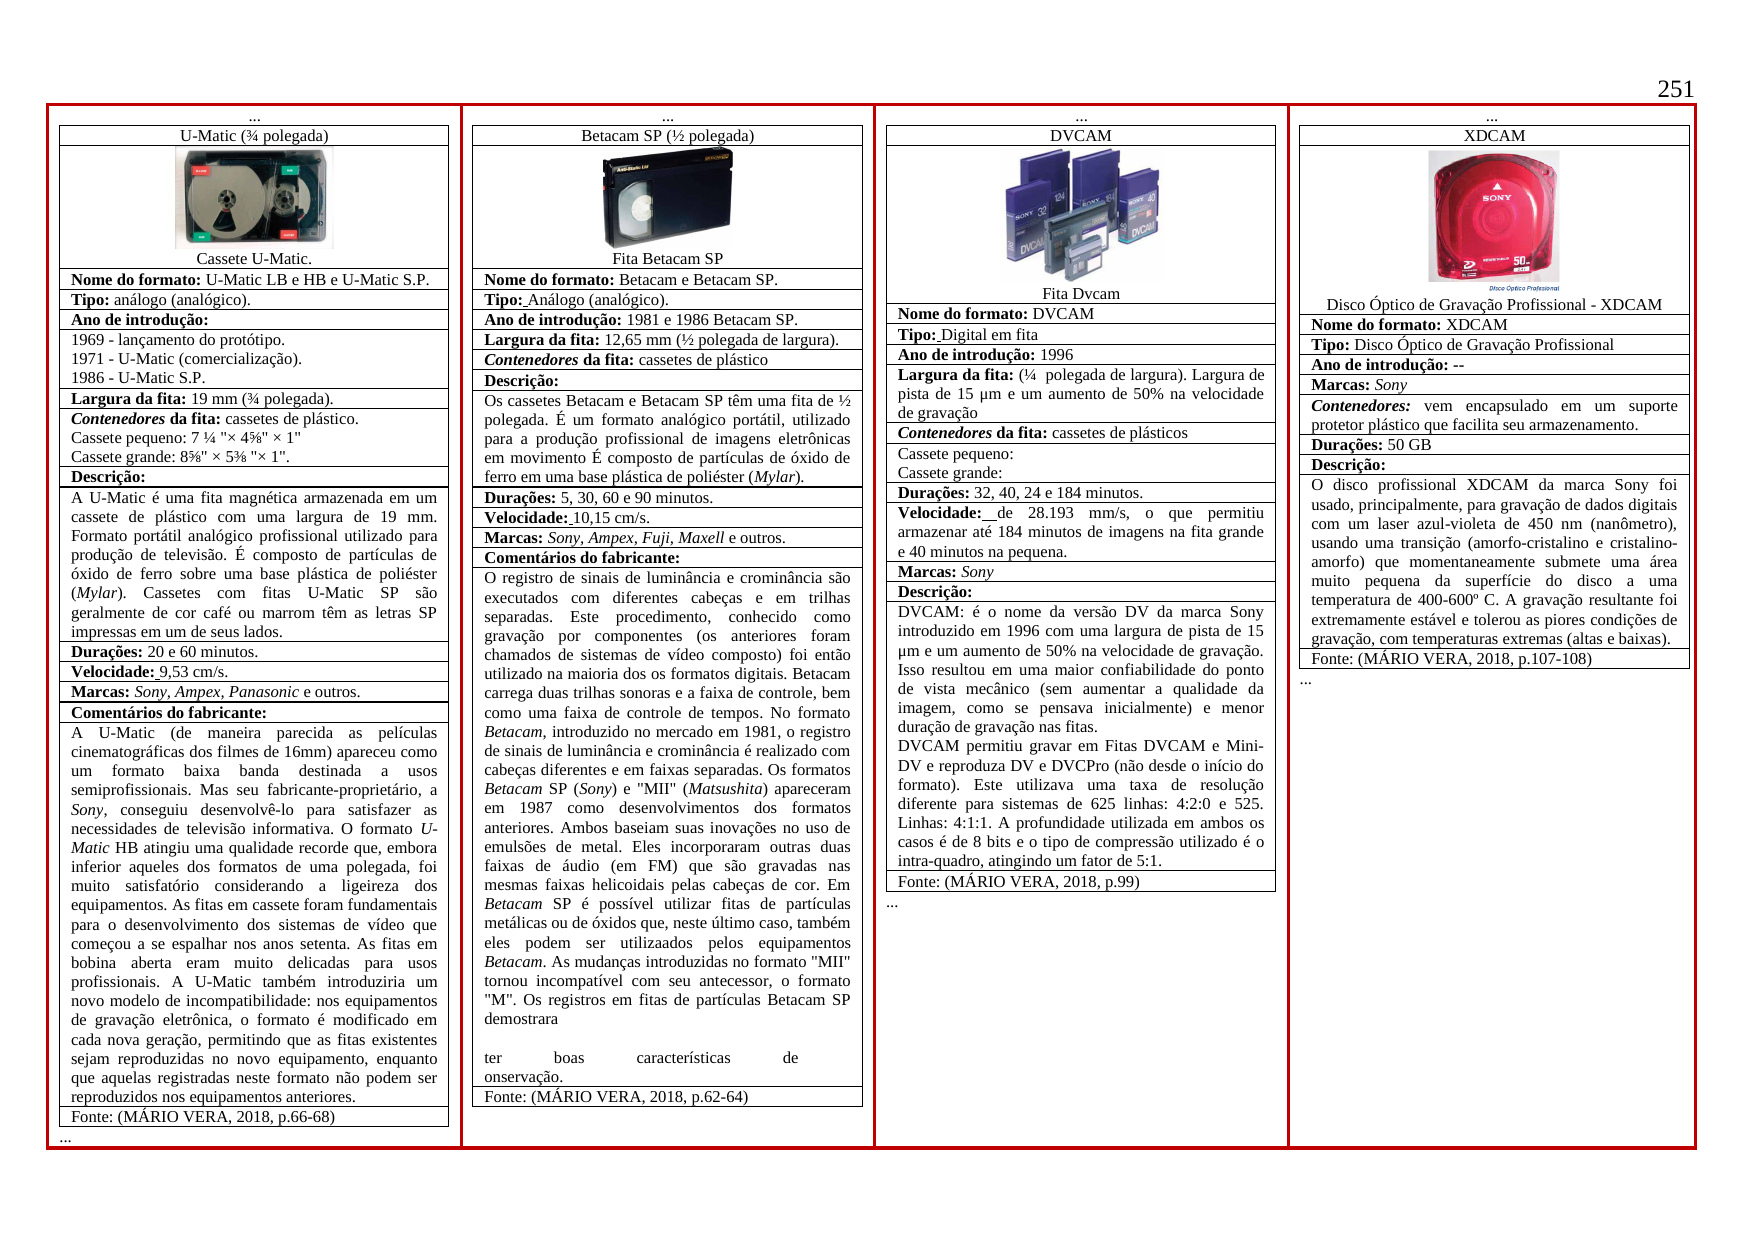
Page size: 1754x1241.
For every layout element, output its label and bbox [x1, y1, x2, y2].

picture [600, 146, 735, 249]
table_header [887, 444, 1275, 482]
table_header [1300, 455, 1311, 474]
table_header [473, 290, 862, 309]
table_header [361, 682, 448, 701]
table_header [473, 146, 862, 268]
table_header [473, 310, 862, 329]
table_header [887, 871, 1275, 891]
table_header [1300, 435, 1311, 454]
picture [1426, 146, 1563, 295]
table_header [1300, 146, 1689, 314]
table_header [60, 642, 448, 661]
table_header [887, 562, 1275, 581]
picture [997, 146, 1165, 284]
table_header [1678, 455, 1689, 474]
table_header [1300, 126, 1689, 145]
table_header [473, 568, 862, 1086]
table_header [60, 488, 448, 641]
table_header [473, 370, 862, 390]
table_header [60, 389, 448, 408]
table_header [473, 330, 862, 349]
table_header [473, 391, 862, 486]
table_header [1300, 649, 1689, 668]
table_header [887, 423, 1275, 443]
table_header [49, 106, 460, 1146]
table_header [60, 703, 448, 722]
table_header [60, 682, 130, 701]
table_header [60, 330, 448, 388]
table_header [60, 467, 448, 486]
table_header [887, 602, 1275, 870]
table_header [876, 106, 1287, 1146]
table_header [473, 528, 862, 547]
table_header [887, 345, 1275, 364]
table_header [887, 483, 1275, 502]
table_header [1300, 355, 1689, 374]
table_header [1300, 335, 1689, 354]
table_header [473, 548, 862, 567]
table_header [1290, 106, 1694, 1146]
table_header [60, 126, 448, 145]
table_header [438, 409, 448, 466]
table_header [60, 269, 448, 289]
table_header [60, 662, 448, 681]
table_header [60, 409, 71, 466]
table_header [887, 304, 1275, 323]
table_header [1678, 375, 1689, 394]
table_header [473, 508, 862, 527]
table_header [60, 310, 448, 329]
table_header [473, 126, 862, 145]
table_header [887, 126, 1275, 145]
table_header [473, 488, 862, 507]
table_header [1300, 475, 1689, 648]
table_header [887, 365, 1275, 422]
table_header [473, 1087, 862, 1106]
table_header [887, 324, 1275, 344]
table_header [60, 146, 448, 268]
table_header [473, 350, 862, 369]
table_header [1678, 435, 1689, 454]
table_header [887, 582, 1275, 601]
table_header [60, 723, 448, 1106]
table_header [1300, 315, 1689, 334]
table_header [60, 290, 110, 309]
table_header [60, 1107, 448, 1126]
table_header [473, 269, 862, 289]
picture [175, 146, 334, 249]
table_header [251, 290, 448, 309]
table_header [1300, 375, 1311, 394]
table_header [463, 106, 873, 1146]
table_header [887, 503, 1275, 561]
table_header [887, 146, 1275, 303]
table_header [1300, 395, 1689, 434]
